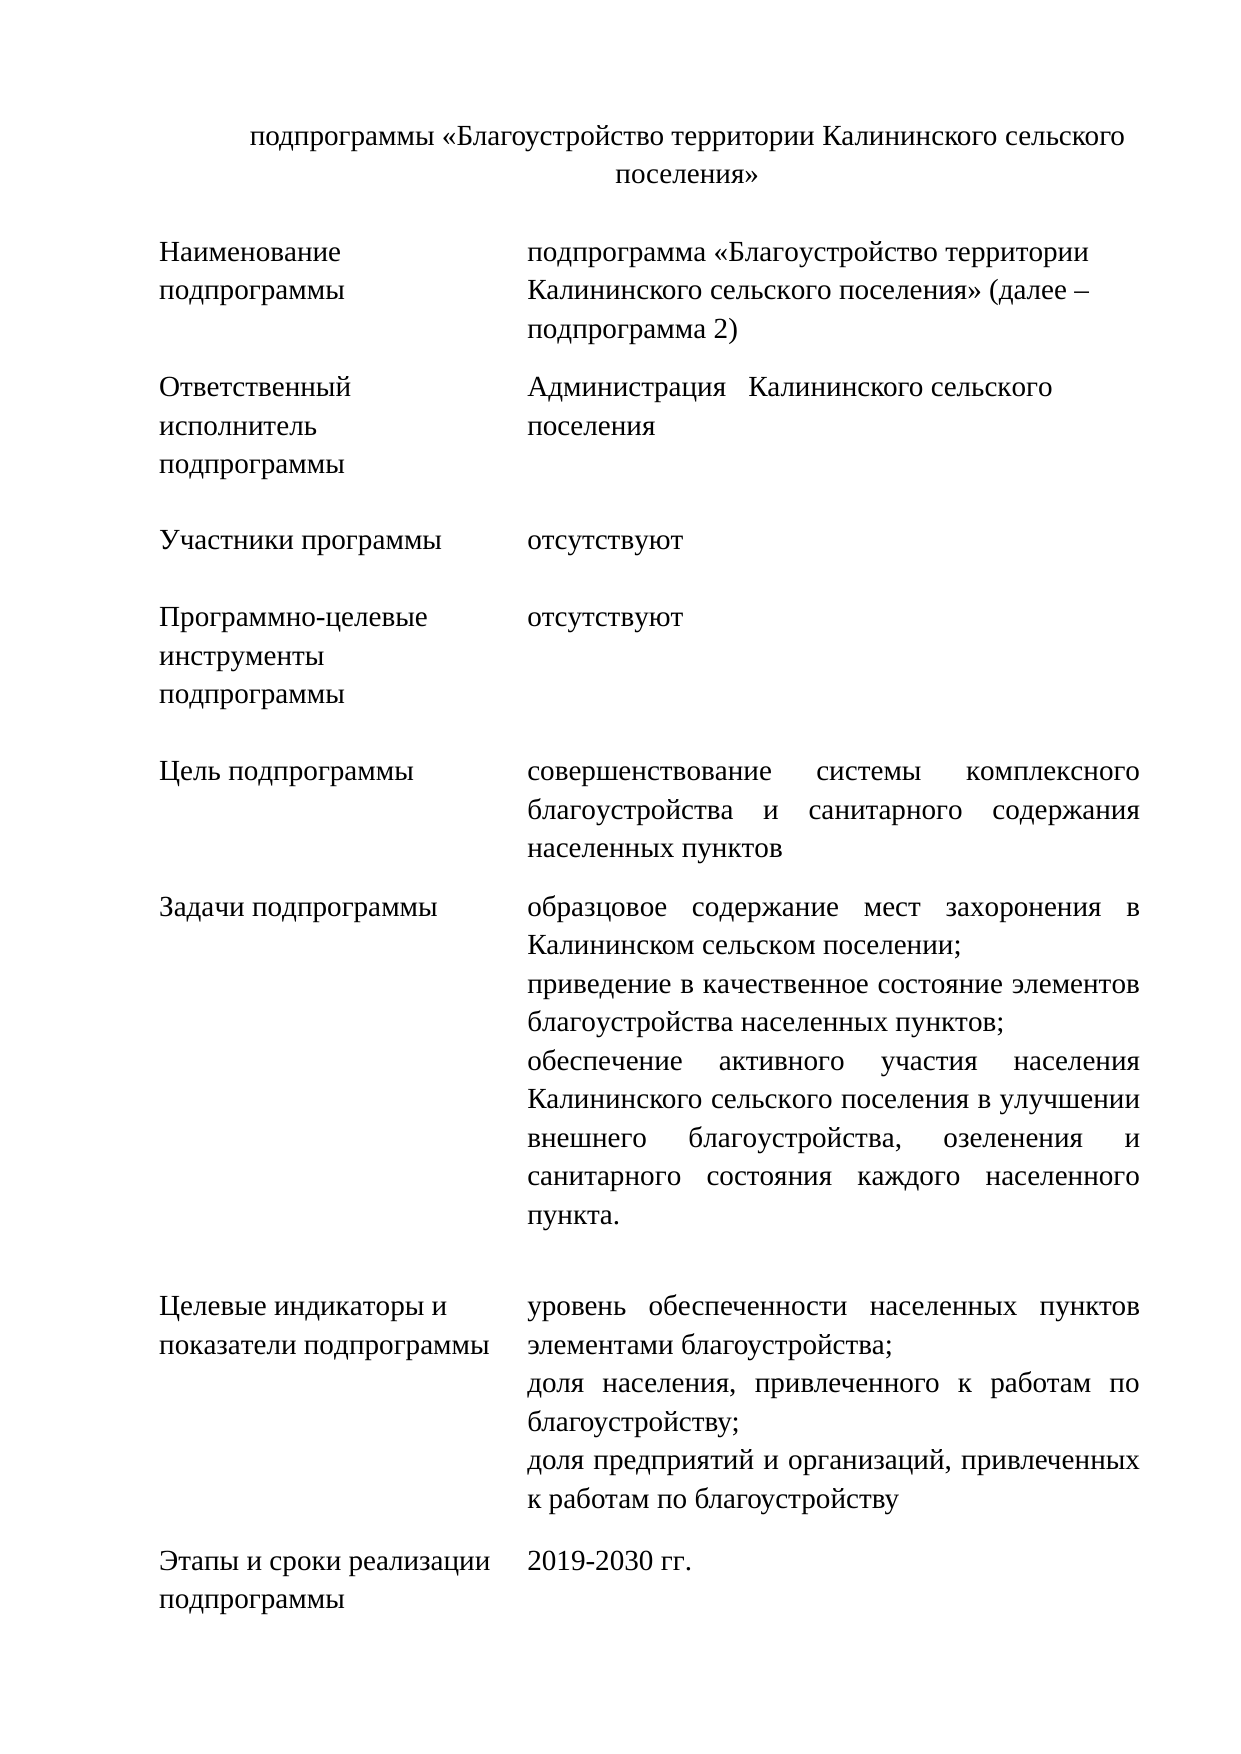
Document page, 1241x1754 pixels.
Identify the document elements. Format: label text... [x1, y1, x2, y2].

table_cell 2019-2030 гг. [516, 1543, 1152, 1636]
table_cell Участники программы [148, 484, 516, 599]
table_header подпрограмма «Благоустройство территории Калининского сельского поселения» (далее – подпрограмма 2) [516, 234, 1152, 369]
list подпрограммы «Благоустройство территории Калининского сельского поселения» [223, 118, 1152, 190]
table_header Наименование подпрограммы [148, 234, 516, 369]
table_cell Ответственный исполнитель подпрограммы [148, 369, 516, 483]
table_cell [148, 1543, 516, 1636]
table_cell Задачи подпрограммы [148, 889, 516, 1288]
table_cell отсутствуют [516, 599, 1152, 753]
table_cell Цель подпрограммы [148, 753, 516, 889]
table_cell Целевые индикаторы и показатели подпрограммы [148, 1288, 516, 1543]
table_cell совершенствование системы комплексного благоустройства и санитарного содержания населенных пунктов [516, 753, 1152, 889]
table_cell отсутствуют [516, 484, 1152, 599]
table_cell уровень обеспеченности населенных пунктов элементами благоустройства; доля населения, привлеченного к работам по благоустройству; доля предприятий и организаций, привлеченных к работам по благоустройству [516, 1288, 1152, 1543]
table_cell образцовое содержание мест захоронения в Калининском сельском поселении; приведение в качественное состояние элементов благоустройства населенных пунктов; обеспечение активного участия населения Калининского сельского поселения в улучшении внешнего благоустройства, озеленения и санитарного состояния каждого населенного пункта. [516, 889, 1152, 1288]
table_cell Администрация Калининского сельского поселения [516, 369, 1152, 483]
table_cell Программно-целевые инструменты подпрограммы [148, 599, 516, 753]
